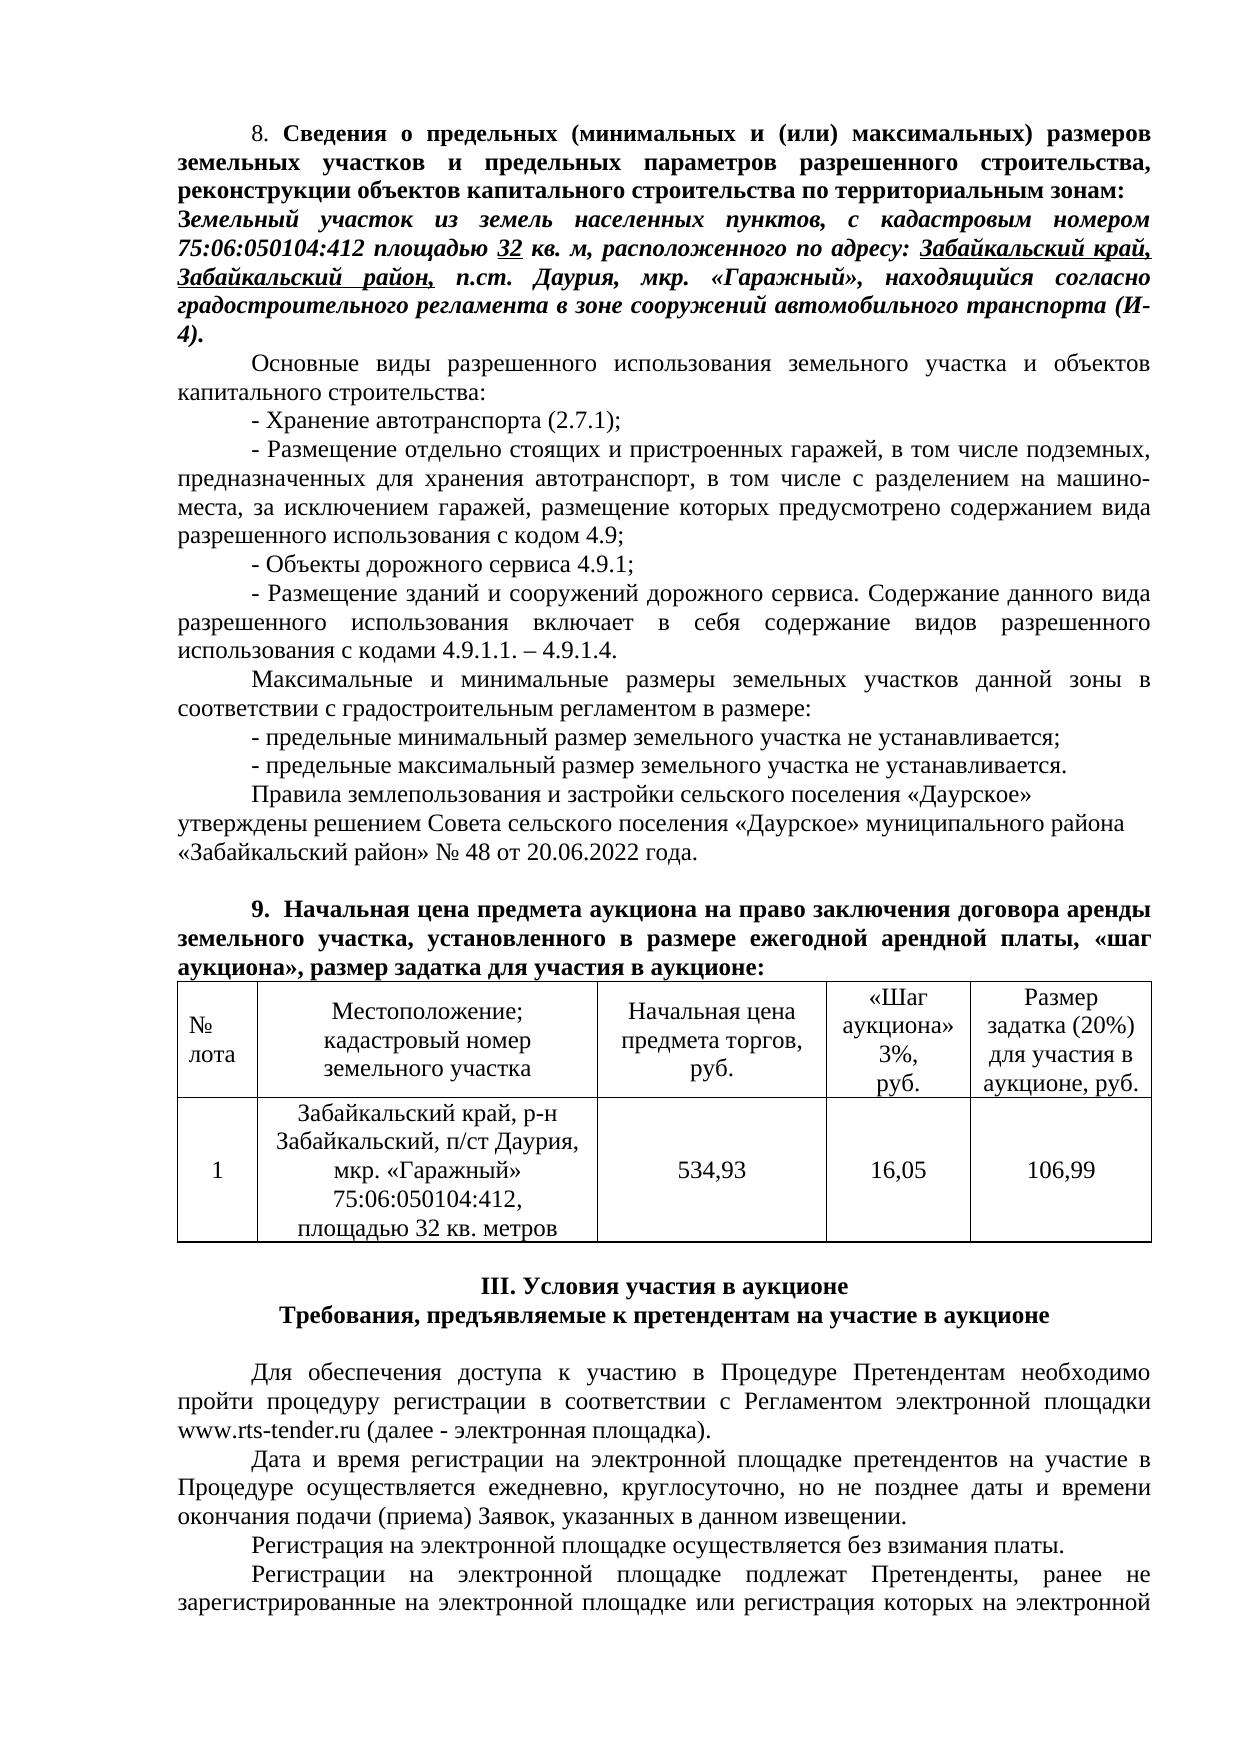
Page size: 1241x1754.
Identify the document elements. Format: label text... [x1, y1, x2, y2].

text - предельные максимальный размер земельного участка не устанавливается. [177, 751, 1152, 779]
table_cell 16,05 [827, 1098, 970, 1241]
text - Размещение отдельно стоящих и пристроенных гаражей, в том числе подземных, предназначенных для хранения автотранспорт, в том числе с разделением на машино-места, за исключением гаражей, размещение которых предусмотрено содержанием вида разрешенного использования с кодом 4.9; [177, 434, 1152, 549]
text - Хранение автотранспорта (2.7.1); [177, 406, 1152, 434]
text III. Условия участия в аукционе [177, 1271, 1152, 1300]
table_cell 1 [178, 1098, 257, 1241]
text Правила землепользования и застройки сельского поселения «Даурское» утверждены решением Совета сельского поселения «Даурское» муниципального района «Забайкальский район» № 48 от 20.06.2022 года. [177, 779, 1152, 866]
text Максимальные и минимальные размеры земельных участков данной зоны в соответствии с градостроительным регламентом в размере: [177, 664, 1152, 722]
text - Размещение зданий и сооружений дорожного сервиса. Содержание данного вида разрешенного использования включает в себя содержание видов разрешенного использования с кодами 4.9.1.1. – 4.9.1.4. [177, 578, 1152, 664]
text Земельный участок из земель населенных пунктов, с кадастровым номером 75:06:050104:412 площадью 32 кв. м, расположенного по адресу: Забайкальский край, Забайкальский район, п.ст. Даурия, мкр. «Гаражный», находящийся согласно градостроительного регламента в зоне сооружений автомобильного транспорта (И-4). [177, 204, 1152, 348]
table_header Размер задатка (20%) для участия в аукционе, руб. [971, 982, 1151, 1097]
text Регистрация на электронной площадке осуществляется без взимания платы. [177, 1530, 1152, 1559]
table_cell 106,99 [971, 1098, 1151, 1241]
table_header № лота [178, 982, 257, 1097]
text Дата и время регистрации на электронной площадке претендентов на участие в Процедуре осуществляется ежедневно, круглосуточно, но не позднее даты и времени окончания подачи (приема) Заявок, указанных в данном извещении. [177, 1444, 1152, 1530]
table_header Местоположение; кадастровый номер земельного участка [258, 982, 597, 1097]
text - Объекты дорожного сервиса 4.9.1; [177, 549, 1152, 578]
text 8. Сведения о предельных (минимальных и (или) максимальных) размеров земельных участков и предельных параметров разрешенного строительства, реконструкции объектов капитального строительства по территориальным зонам: [177, 118, 1152, 204]
table_header «Шаг аукциона» 3%, руб. [827, 982, 970, 1097]
text Основные виды разрешенного использования земельного участка и объектов капитального строительства: [177, 348, 1152, 406]
text Требования, предъявляемые к претендентам на участие в аукционе [177, 1300, 1152, 1329]
table_cell Забайкальский край, р-н Забайкальский, п/ст Даурия, мкр. «Гаражный» 75:06:050104:412, площадью 32 кв. метров [258, 1098, 597, 1241]
table_header Начальная цена предмета торгов, руб. [598, 982, 826, 1097]
table_cell 534,93 [598, 1098, 826, 1241]
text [177, 1559, 1152, 1616]
text Для обеспечения доступа к участию в Процедуре Претендентам необходимо пройти процедуру регистрации в соответствии с Регламентом электронной площадки www.rts-tender.ru (далее - электронная площадка). [177, 1357, 1152, 1444]
text - предельные минимальный размер земельного участка не устанавливается; [177, 722, 1152, 751]
text 9. Начальная цена предмета аукциона на право заключения договора аренды земельного участка, установленного в размере ежегодной арендной платы, «шаг аукциона», размер задатка для участия в аукционе: [177, 894, 1152, 981]
